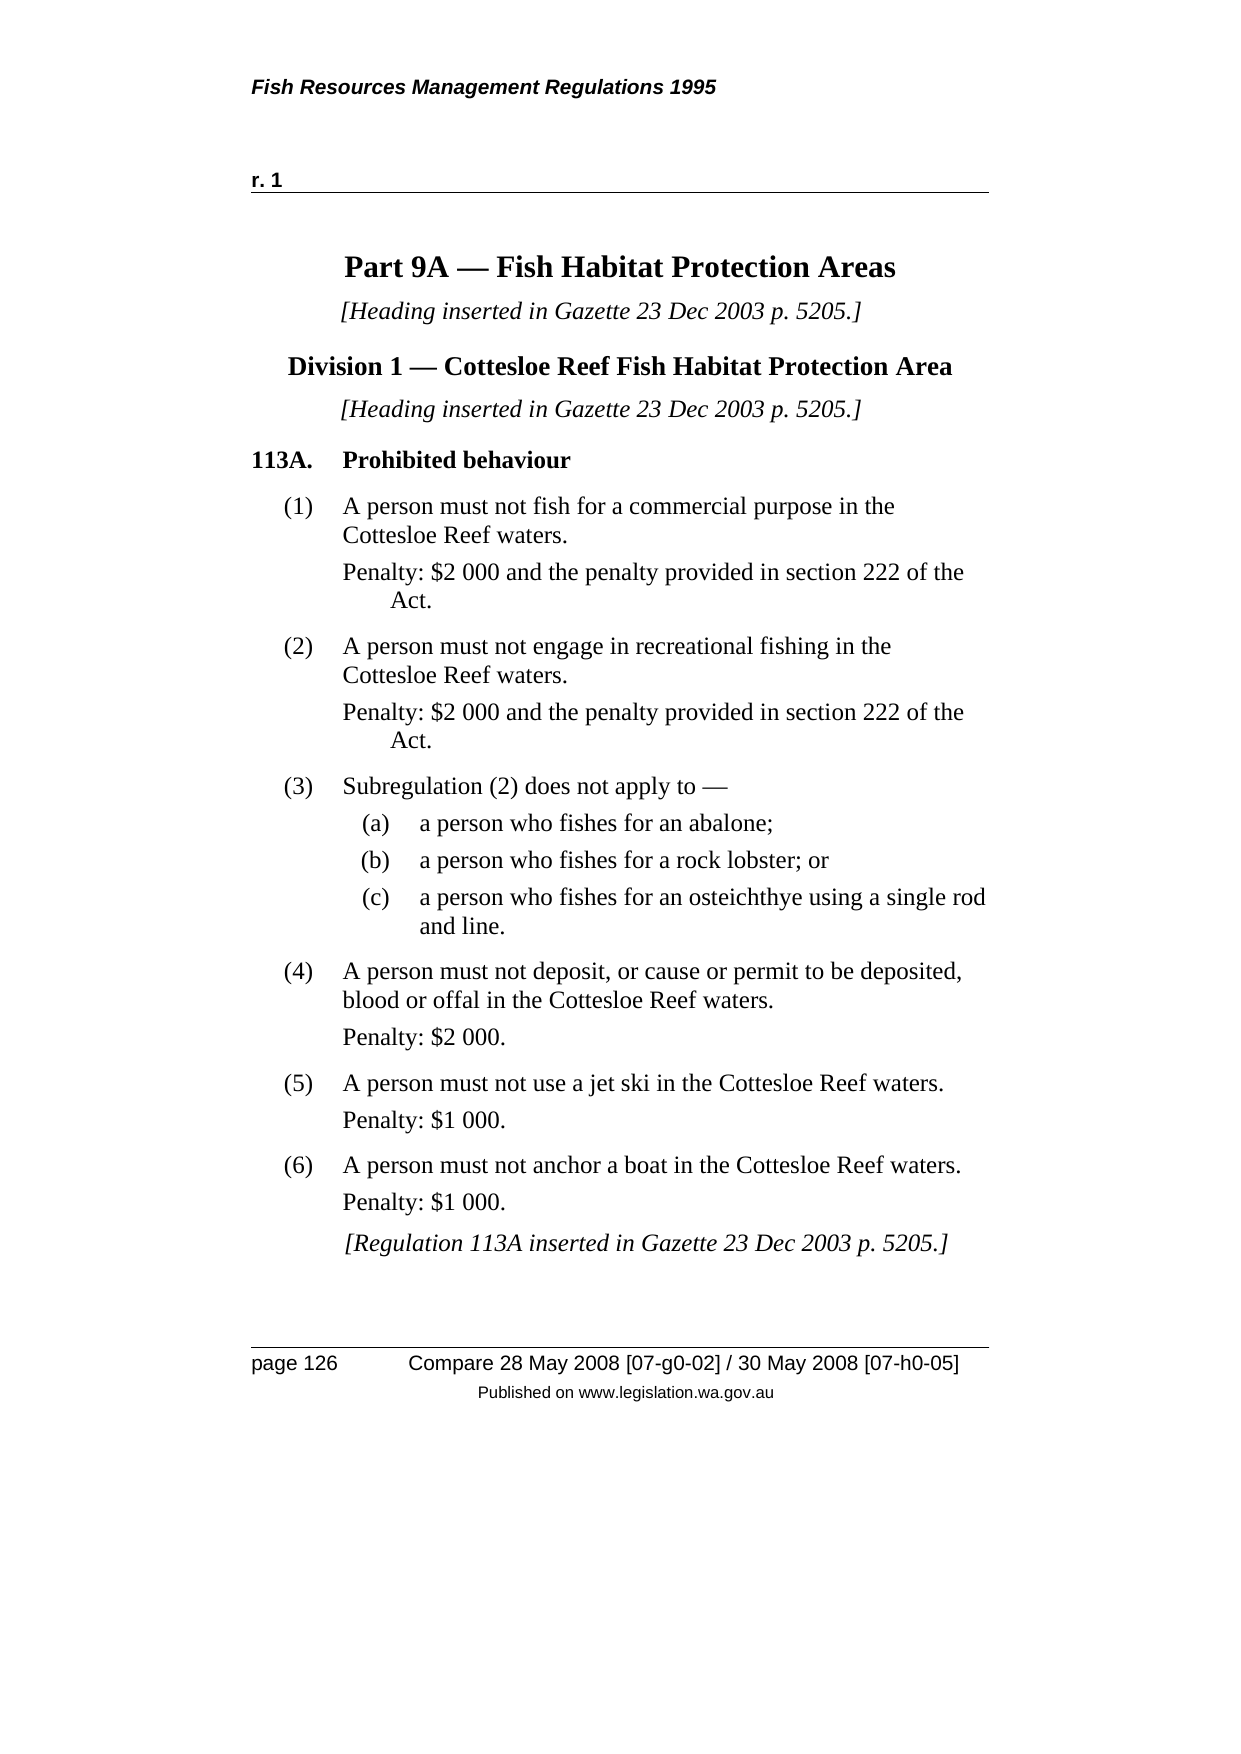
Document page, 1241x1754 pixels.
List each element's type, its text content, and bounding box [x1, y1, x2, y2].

text Penalty: $1 000. [251, 1105, 989, 1133]
text (1) A person must not fish for a commercial purpose in the Cottesloe Reef waters. [251, 491, 989, 548]
text Penalty: $1 000. [251, 1187, 989, 1216]
text (a) a person who fishes for an abalone; [251, 808, 989, 837]
subtitle [Heading inserted in Gazette 23 Dec 2003 p. 5205.] [251, 394, 989, 423]
subtitle [Heading inserted in Gazette 23 Dec 2003 p. 5205.] [251, 296, 989, 325]
text (3) Subregulation (2) does not apply to — [251, 771, 989, 800]
subtitle Part 9A — Fish Habitat Protection Areas [251, 248, 989, 284]
subtitle Division 1 — Cottesloe Reef Fish Habitat Protection Area [251, 350, 989, 381]
text (4) A person must not deposit, or cause or permit to be deposited, blood or offal in the Cottesloe Reef waters. [251, 956, 989, 1014]
subtitle 113A. Prohibited behaviour [251, 446, 989, 474]
text [Regulation 113A inserted in Gazette 23 Dec 2003 p. 5205.] [251, 1228, 989, 1257]
text (6) A person must not anchor a boat in the Cottesloe Reef waters. [251, 1150, 989, 1179]
text Penalty: $2 000 and the penalty provided in section 222 of the Act. [251, 697, 989, 754]
text Penalty: $2 000 and the penalty provided in section 222 of the Act. [251, 557, 989, 614]
text (c) a person who fishes for an osteichthye using a single rod and line. [251, 882, 989, 940]
text (5) A person must not use a jet ski in the Cottesloe Reef waters. [251, 1068, 989, 1096]
text (b) a person who fishes for a rock lobster; or [251, 845, 989, 874]
text Penalty: $2 000. [251, 1022, 989, 1051]
text (2) A person must not engage in recreational fishing in the Cottesloe Reef waters. [251, 631, 989, 688]
